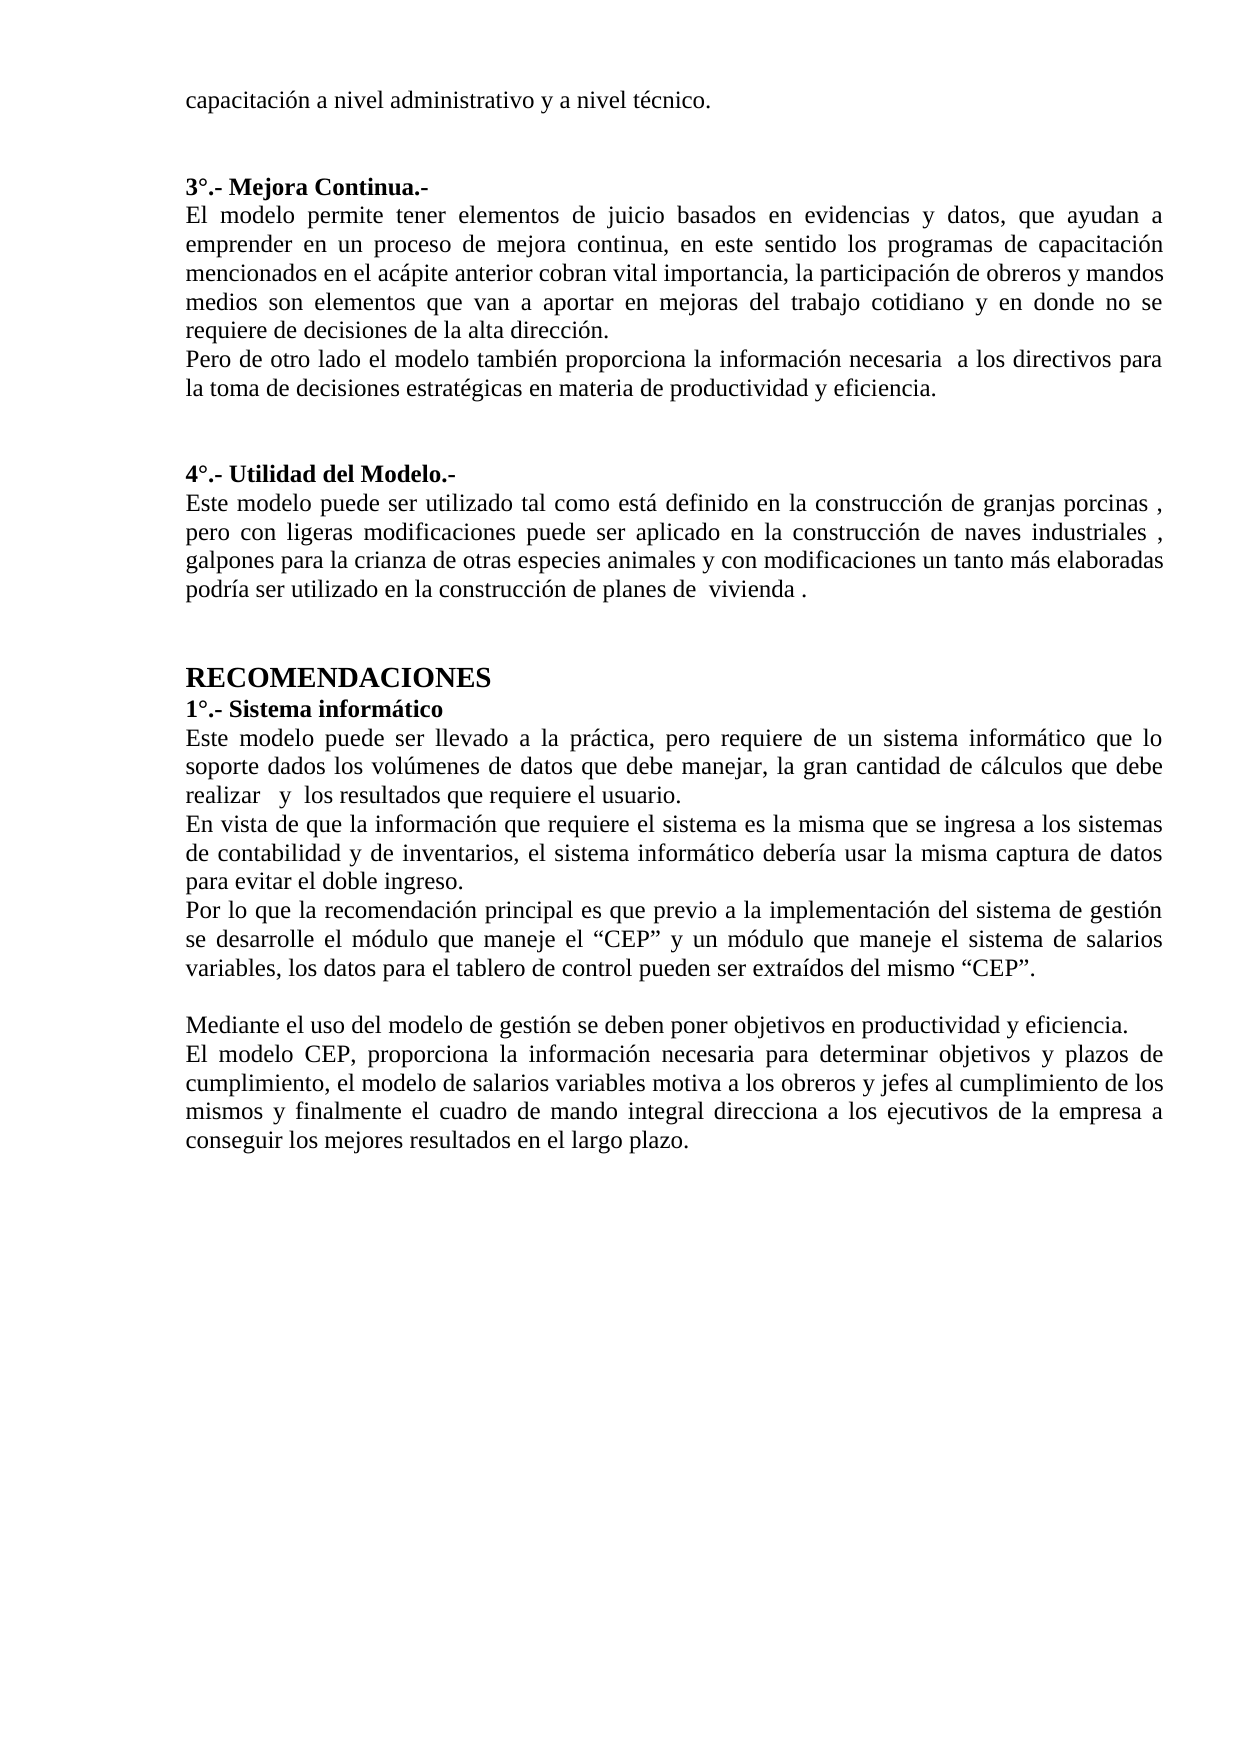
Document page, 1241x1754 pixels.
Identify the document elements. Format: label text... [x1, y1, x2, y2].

text 1°.- Sistema informático [185, 694, 1164, 723]
text Este modelo puede ser utilizado tal como está definido en la construcción de granjas porcinas , pero con ligeras modificaciones puede ser aplicado en la construcción de naves industriales , galpones para la crianza de otras especies animales y con modificaciones un tanto más elaboradas podría ser utilizado en la construcción de planes de vivienda . [185, 488, 1164, 603]
text RECOMENDACIONES [185, 660, 1164, 694]
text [185, 85, 1164, 114]
text Pero de otro lado el modelo también proporciona la información necesaria a los directivos para la toma de decisiones estratégicas en materia de productividad y eficiencia. [185, 344, 1164, 402]
text 4°.- Utilidad del Modelo.- [185, 459, 1164, 488]
text El modelo CEP, proporciona la información necesaria para determinar objetivos y plazos de cumplimiento, el modelo de salarios variables motiva a los obreros y jefes al cumplimiento de los mismos y finalmente el cuadro de mando integral direcciona a los ejecutivos de la empresa a conseguir los mejores resultados en el largo plazo. [185, 1039, 1164, 1154]
text Por lo que la recomendación principal es que previo a la implementación del sistema de gestión se desarrolle el módulo que maneje el “CEP” y un módulo que maneje el sistema de salarios variables, los datos para el tablero de control pueden ser extraídos del mismo “CEP”. [185, 895, 1164, 981]
text Mediante el uso del modelo de gestión se deben poner objetivos en productividad y eficiencia. [185, 1010, 1164, 1039]
text Este modelo puede ser llevado a la práctica, pero requiere de un sistema informático que lo soporte dados los volúmenes de datos que debe manejar, la gran cantidad de cálculos que debe realizar y los resultados que requiere el usuario. [185, 723, 1164, 809]
text 3°.- Mejora Continua.- [185, 172, 1164, 200]
text En vista de que la información que requiere el sistema es la misma que se ingresa a los sistemas de contabilidad y de inventarios, el sistema informático debería usar la misma captura de datos para evitar el doble ingreso. [185, 809, 1164, 895]
text El modelo permite tener elementos de juicio basados en evidencias y datos, que ayudan a emprender en un proceso de mejora continua, en este sentido los programas de capacitación mencionados en el acápite anterior cobran vital importancia, la participación de obreros y mandos medios son elementos que van a aportar en mejoras del trabajo cotidiano y en donde no se requiere de decisiones de la alta dirección. [185, 200, 1164, 344]
